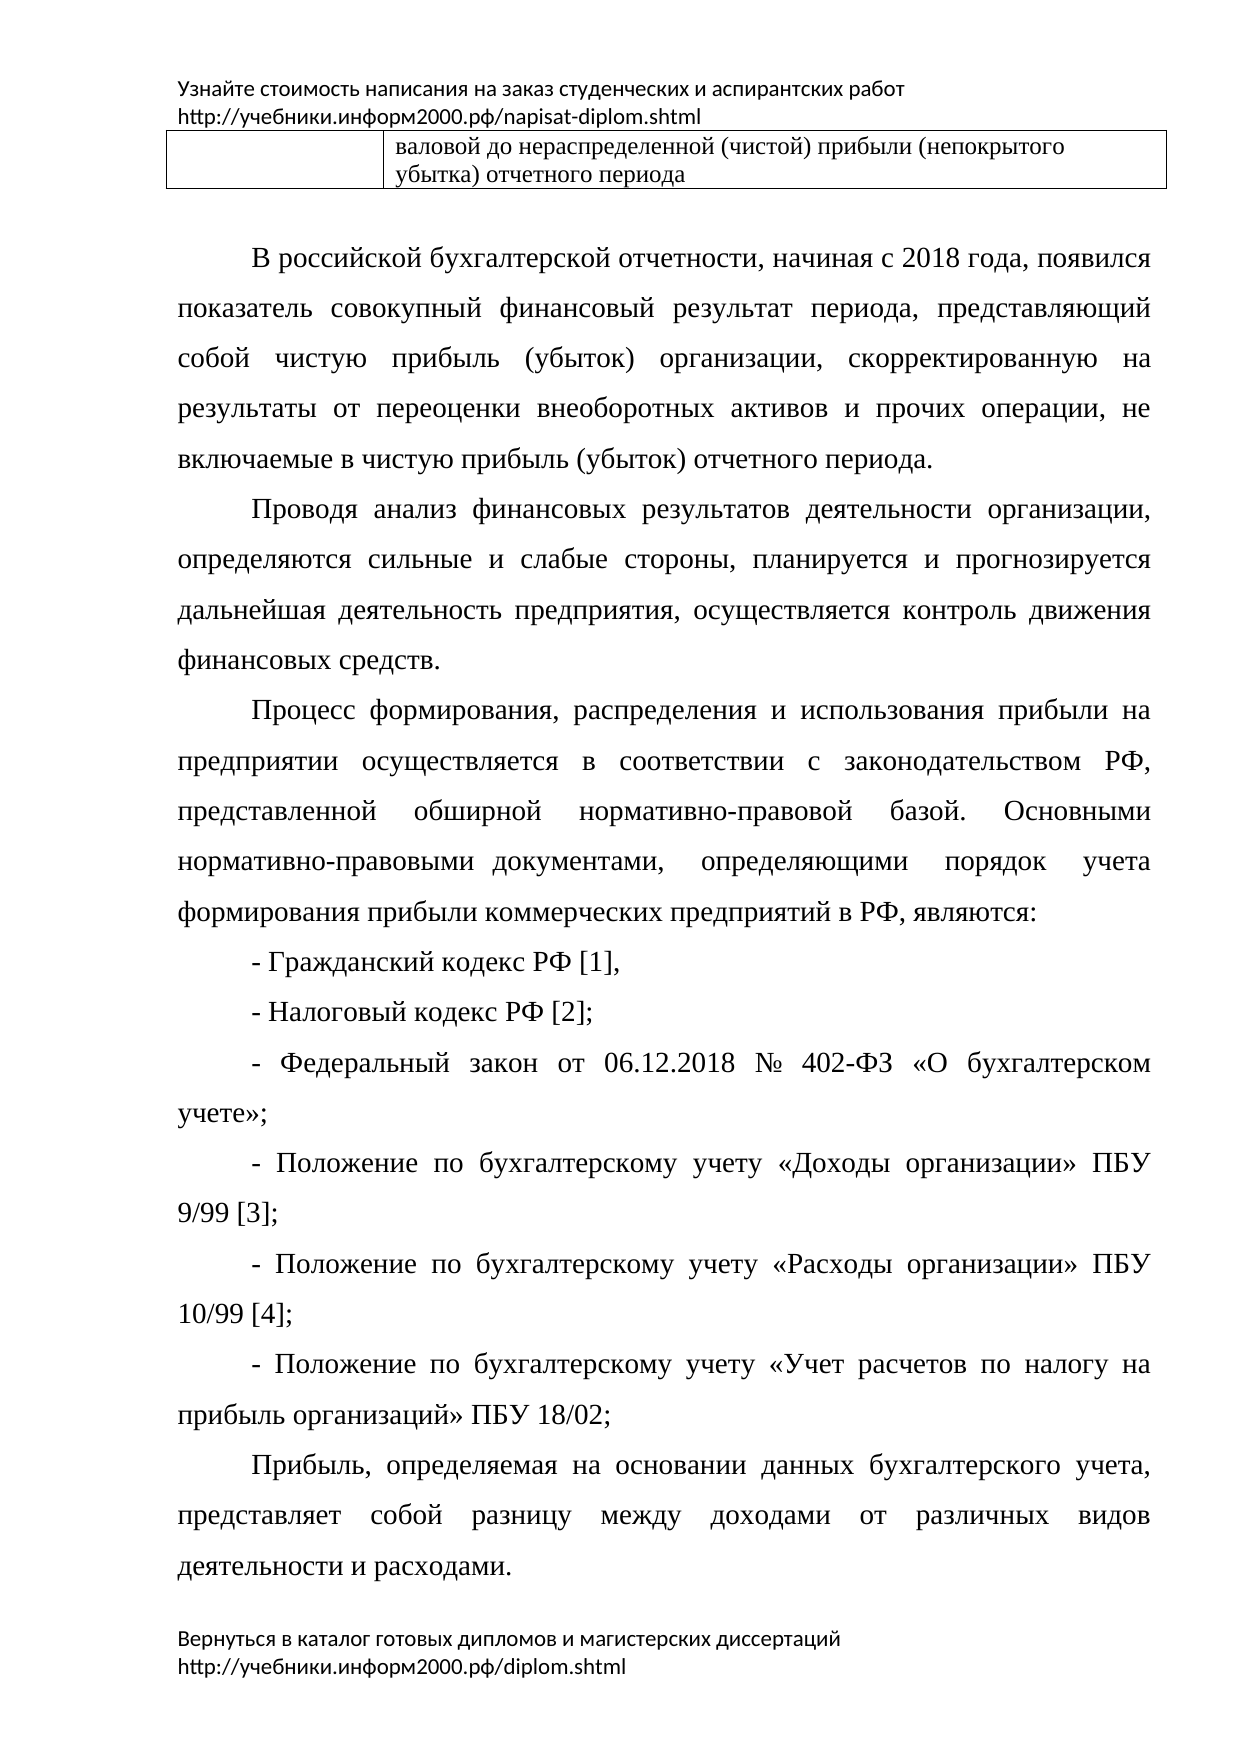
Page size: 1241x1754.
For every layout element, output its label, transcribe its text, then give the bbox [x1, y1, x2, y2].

text - Гражданский кодекс РФ [1], [177, 944, 1152, 978]
text - Федеральный закон от 06.12.2018 № 402-ФЗ «О бухгалтерском учете»; [177, 1045, 1152, 1128]
text В российской бухгалтерской отчетности, начиная с 2018 года, появился показатель совокупный финансовый результат периода, представляющий собой чистую прибыль (убыток) организации, скорректированную на результаты от переоценки внеоборотных активов и прочих операции, не включаемые в чистую прибыль (убыток) отчетного периода. [177, 240, 1152, 474]
text - Положение по бухгалтерскому учету «Доходы организации» ПБУ 9/99 [3]; [177, 1145, 1152, 1229]
text - Положение по бухгалтерскому учету «Расходы организации» ПБУ 10/99 [4]; [177, 1246, 1152, 1330]
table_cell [384, 131, 1166, 188]
text Процесс формирования, распределения и использования прибыли на предприятии осуществляется в соответствии с законодательством РФ, представленной обширной нормативно-правовой базой. Основными нормативно-правовыми документами, определяющими порядок учета формирования прибыли коммерческих предприятий в РФ, являются: [177, 692, 1152, 927]
text - Налоговый кодекс РФ [2]; [177, 994, 1152, 1028]
text Проводя анализ финансовых результатов деятельности организации, определяются сильные и слабые стороны, планируется и прогнозируется дальнейшая деятельность предприятия, осуществляется контроль движения финансовых средств. [177, 491, 1152, 676]
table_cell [167, 131, 383, 188]
text - Положение по бухгалтерскому учету «Учет расчетов по налогу на прибыль организаций» ПБУ 18/02; [177, 1347, 1152, 1430]
text Прибыль, определяемая на основании данных бухгалтерского учета, представляет собой разницу между доходами от различных видов деятельности и расходами. [177, 1447, 1152, 1581]
